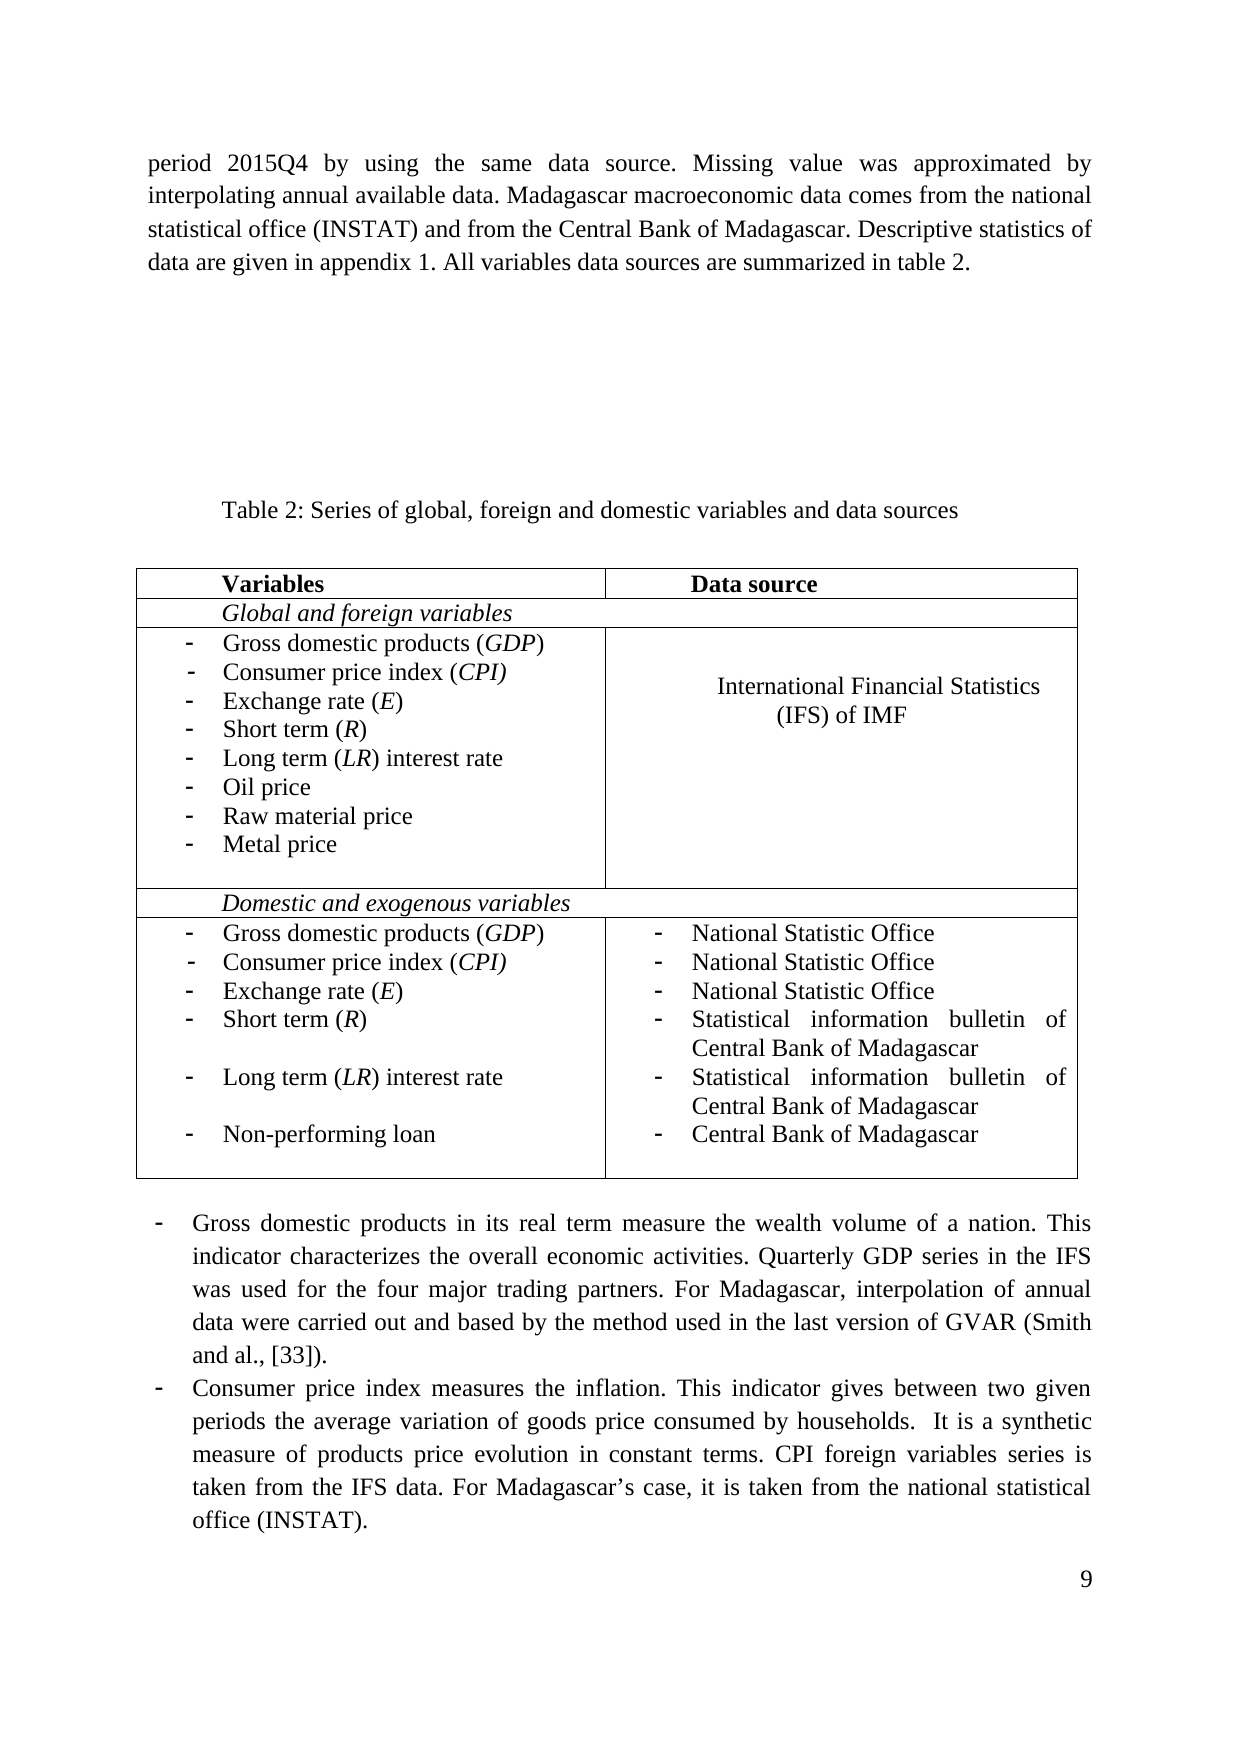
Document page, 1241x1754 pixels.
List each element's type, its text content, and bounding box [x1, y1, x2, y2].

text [148, 148, 1093, 275]
list Gross domestic products in its real term measure the wealth volume of a nation. This indicator characterizes the overall economic activities. Quarterly GDP series in the IFS was used for the four major trading partners. For Madagascar, interpolation of annual data were carried out and based by the method used in the last version of GVAR (Smith and al., [33]). [154, 1208, 1093, 1368]
table_header Data source [606, 569, 1077, 597]
table_header Variables [137, 569, 605, 597]
list Consumer price index measures the inflation. This indicator gives between two given periods the average variation of goods price consumed by households. It is a synthetic measure of products price evolution in constant terms. CPI foreign variables series is taken from the IFS data. For Madagascar’s case, it is taken from the national statistical office (INSTAT). [154, 1373, 1093, 1534]
table_cell International Financial Statistics (IFS) of IMF [606, 628, 1077, 887]
table_cell Domestic and exogenous variables [137, 889, 1077, 917]
table_cell Global and foreign variables [137, 599, 1077, 627]
table_cell Gross domestic products (GDP) Consumer price index (CPI) Exchange rate (E) Short term (R) Long term (LR) interest rate Non-performing loan [137, 918, 605, 1177]
table_cell Gross domestic products (GDP) Consumer price index (CPI) Exchange rate (E) Short term (R) Long term (LR) interest rate Oil price Raw material price Metal price [137, 628, 605, 887]
table_cell National Statistic Office National Statistic Office National Statistic Office Statistical information bulletin of Central Bank of Madagascar Statistical information bulletin of Central Bank of Madagascar Central Bank of Madagascar [606, 918, 1077, 1177]
text Table 2: Series of global, foreign and domestic variables and data sources [148, 495, 1093, 524]
